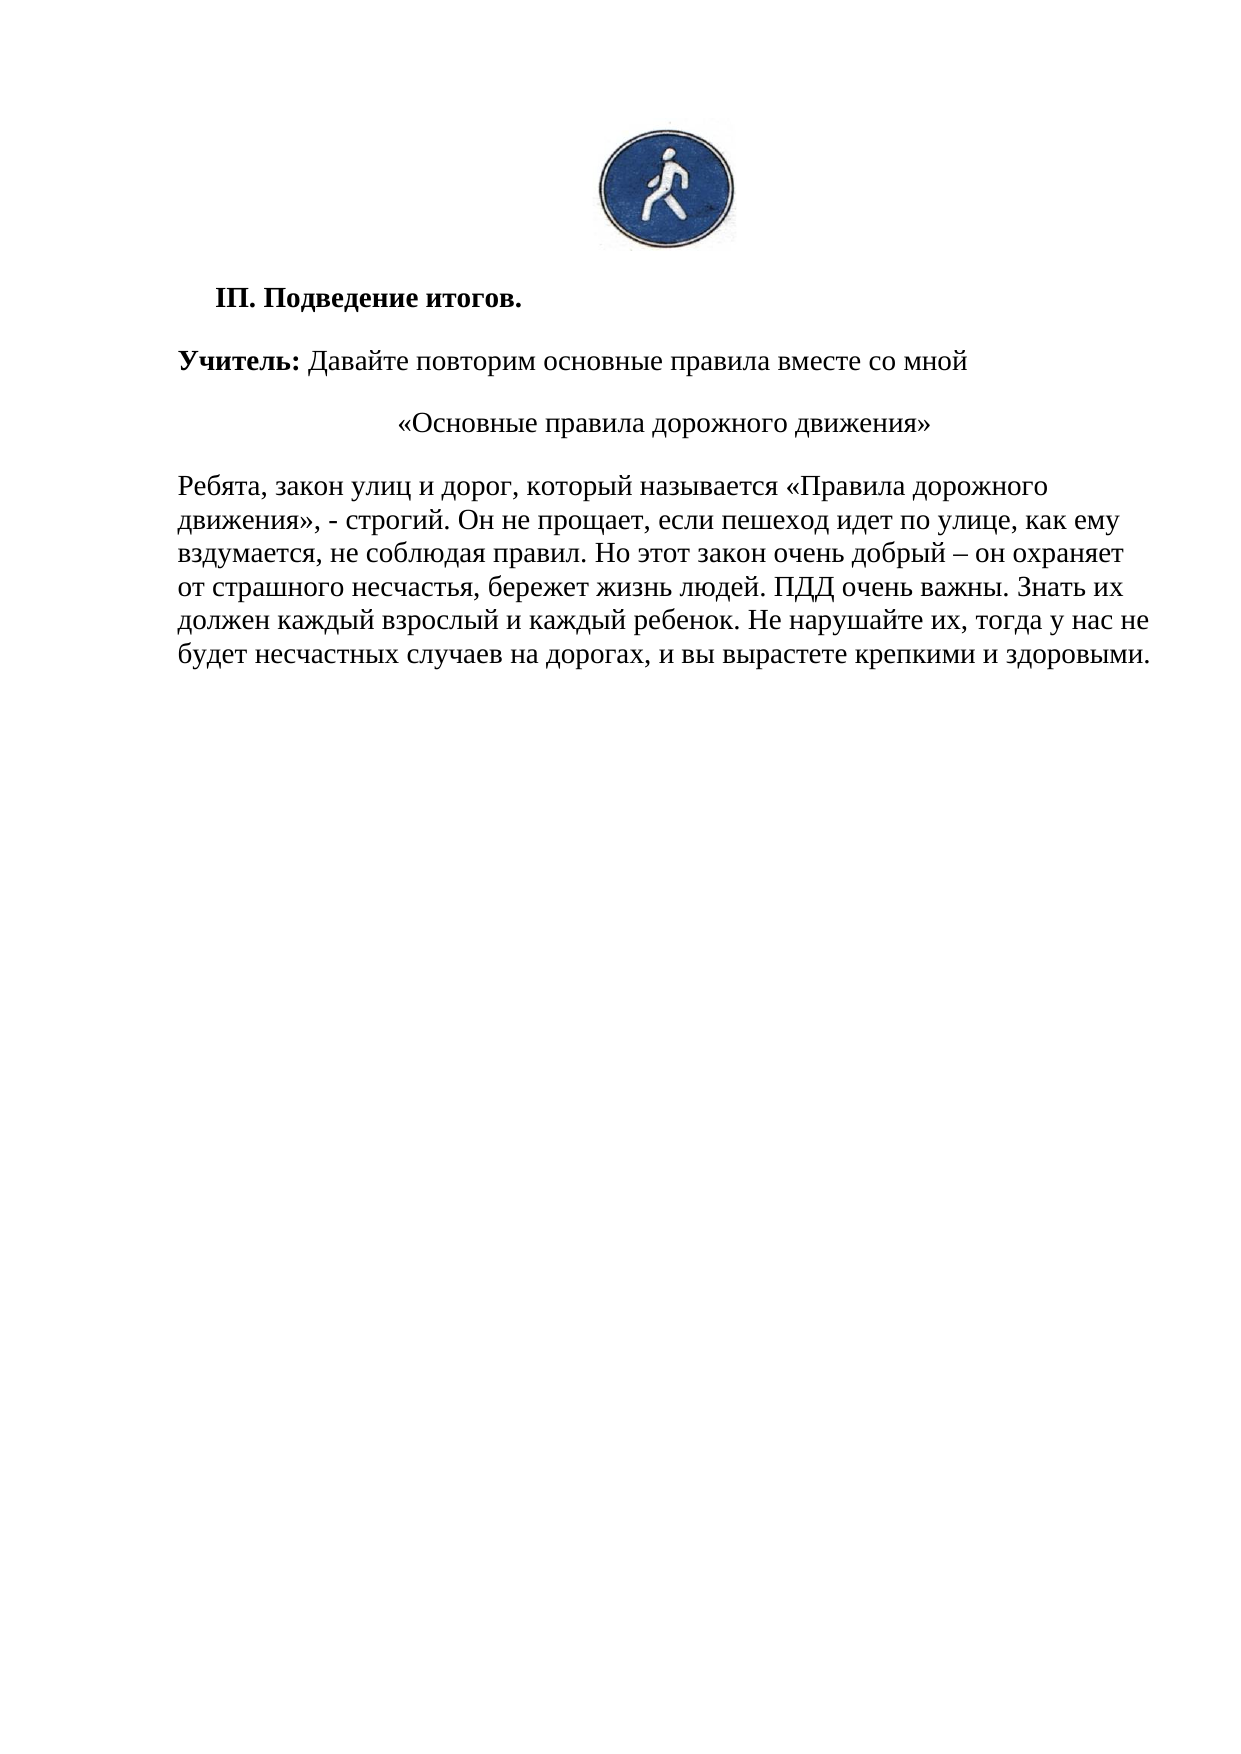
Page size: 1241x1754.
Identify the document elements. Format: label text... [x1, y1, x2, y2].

text «Основные правила дорожного движения» [177, 406, 1152, 439]
text Учитель: Давайте повторим основные правила вместе со мной [177, 343, 1152, 376]
picture [592, 118, 737, 251]
text IП. Подведение итогов. [215, 280, 1152, 314]
text Ребята, закон улиц и дорог, который называется «Правила дорожного движения», - строгий. Он не прощает, если пешеход идет по улице, как ему вздумается, не соблюдая правил. Но этот закон очень добрый – он охраняет от страшного несчастья, бережет жизнь людей. ПДД очень важны. Знать их должен каждый взрослый и каждый ребенок. Не нарушайте их, тогда у нас не будет несчастных случаев на дорогах, и вы вырастете крепкими и здоровыми. [177, 468, 1152, 669]
